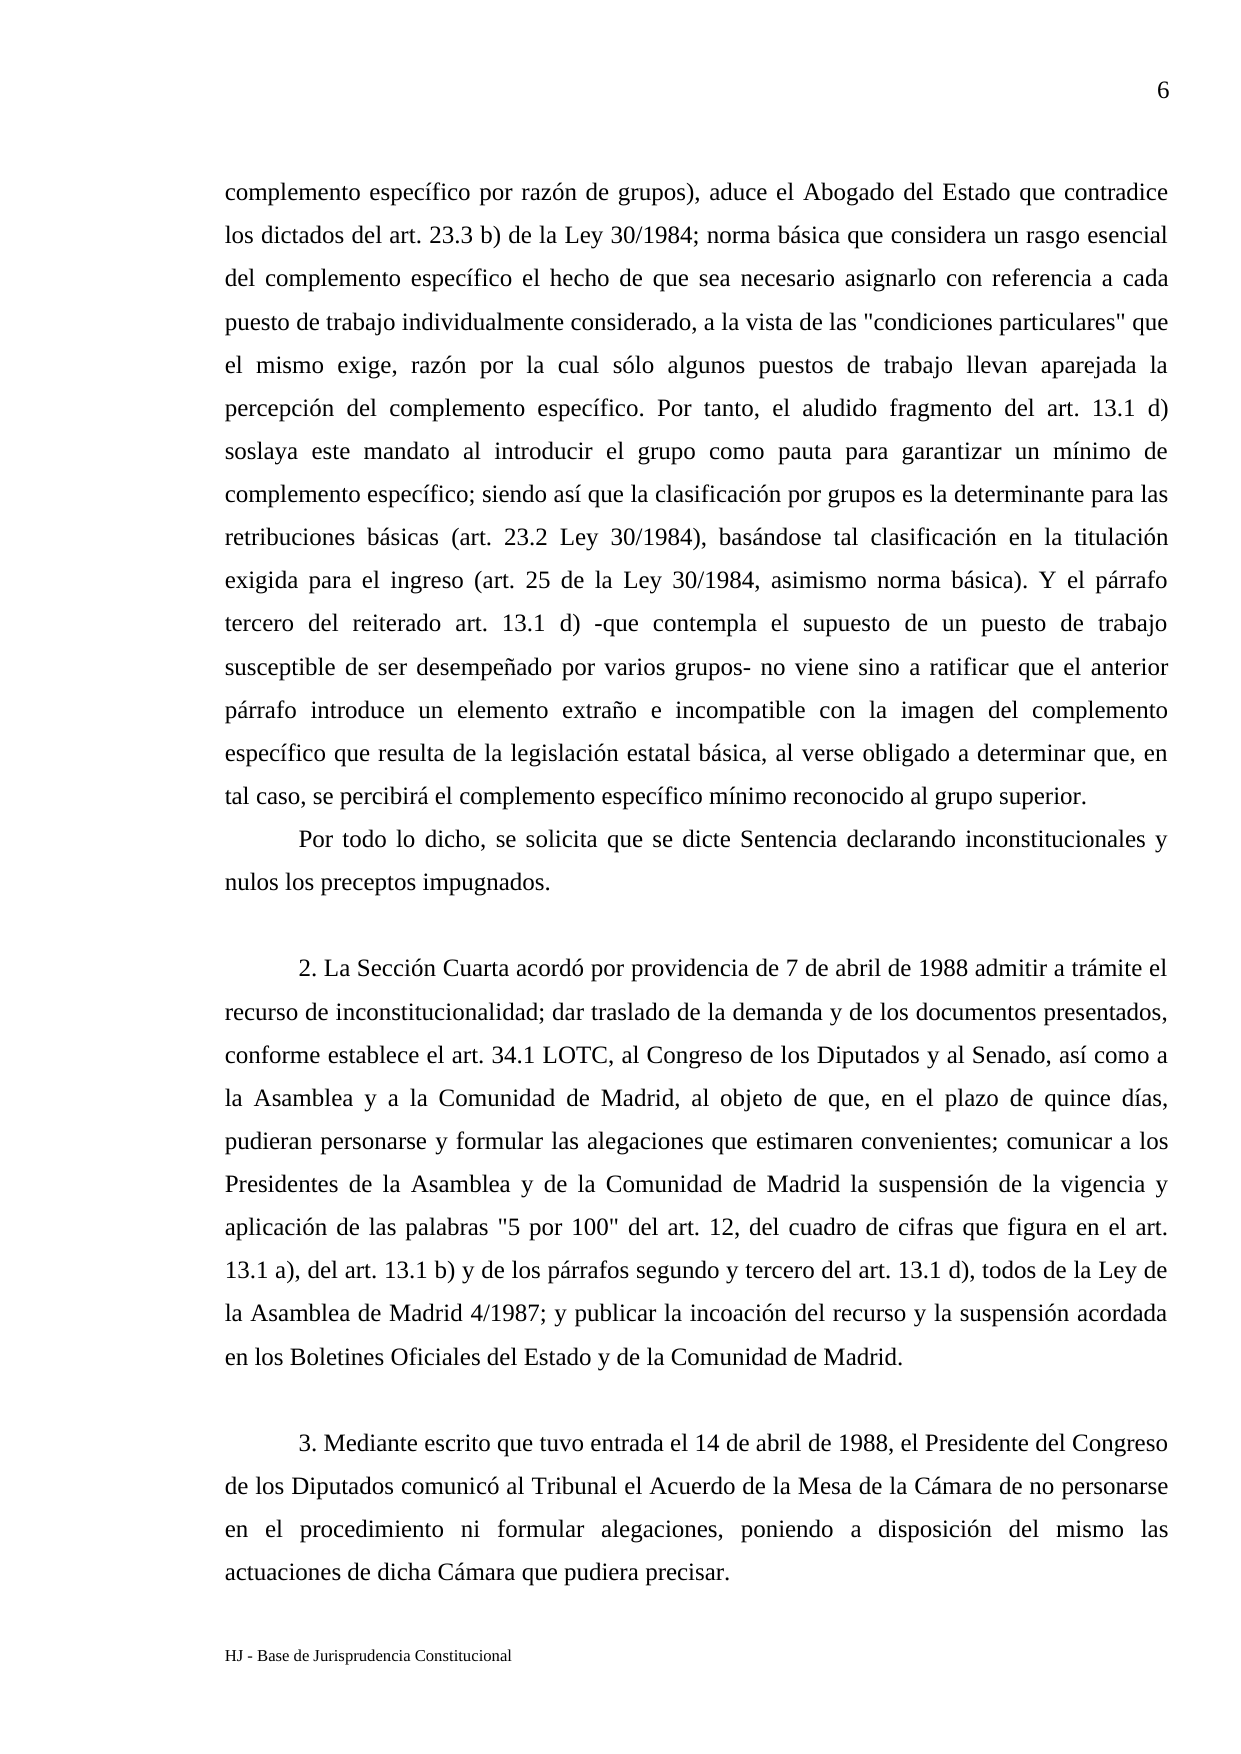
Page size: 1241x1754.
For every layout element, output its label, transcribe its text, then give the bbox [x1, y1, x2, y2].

text Por todo lo dicho, se solicita que se dicte Sentencia declarando inconstitucionales y nulos los preceptos impugnados. [224, 824, 1169, 896]
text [224, 177, 1169, 810]
text 2. La Sección Cuarta acordó por providencia de 7 de abril de 1988 admitir a trámite el recurso de inconstitucionalidad; dar traslado de la demanda y de los documentos presentados, conforme establece el art. 34.1 LOTC, al Congreso de los Diputados y al Senado, así como a la Asamblea y a la Comunidad de Madrid, al objeto de que, en el plazo de quince días, pudieran personarse y formular las alegaciones que estimaren convenientes; comunicar a los Presidentes de la Asamblea y de la Comunidad de Madrid la suspensión de la vigencia y aplicación de las palabras "5 por 100" del art. 12, del cuadro de cifras que figura en el art. 13.1 a), del art. 13.1 b) y de los párrafos segundo y tercero del art. 13.1 d), todos de la Ley de la Asamblea de Madrid 4/1987; y publicar la incoación del recurso y la suspensión acordada en los Boletines Oficiales del Estado y de la Comunidad de Madrid. [224, 953, 1169, 1370]
text 3. Mediante escrito que tuvo entrada el 14 de abril de 1988, el Presidente del Congreso de los Diputados comunicó al Tribunal el Acuerdo de la Mesa de la Cámara de no personarse en el procedimiento ni formular alegaciones, poniendo a disposición del mismo las actuaciones de dicha Cámara que pudiera precisar. [224, 1428, 1169, 1586]
